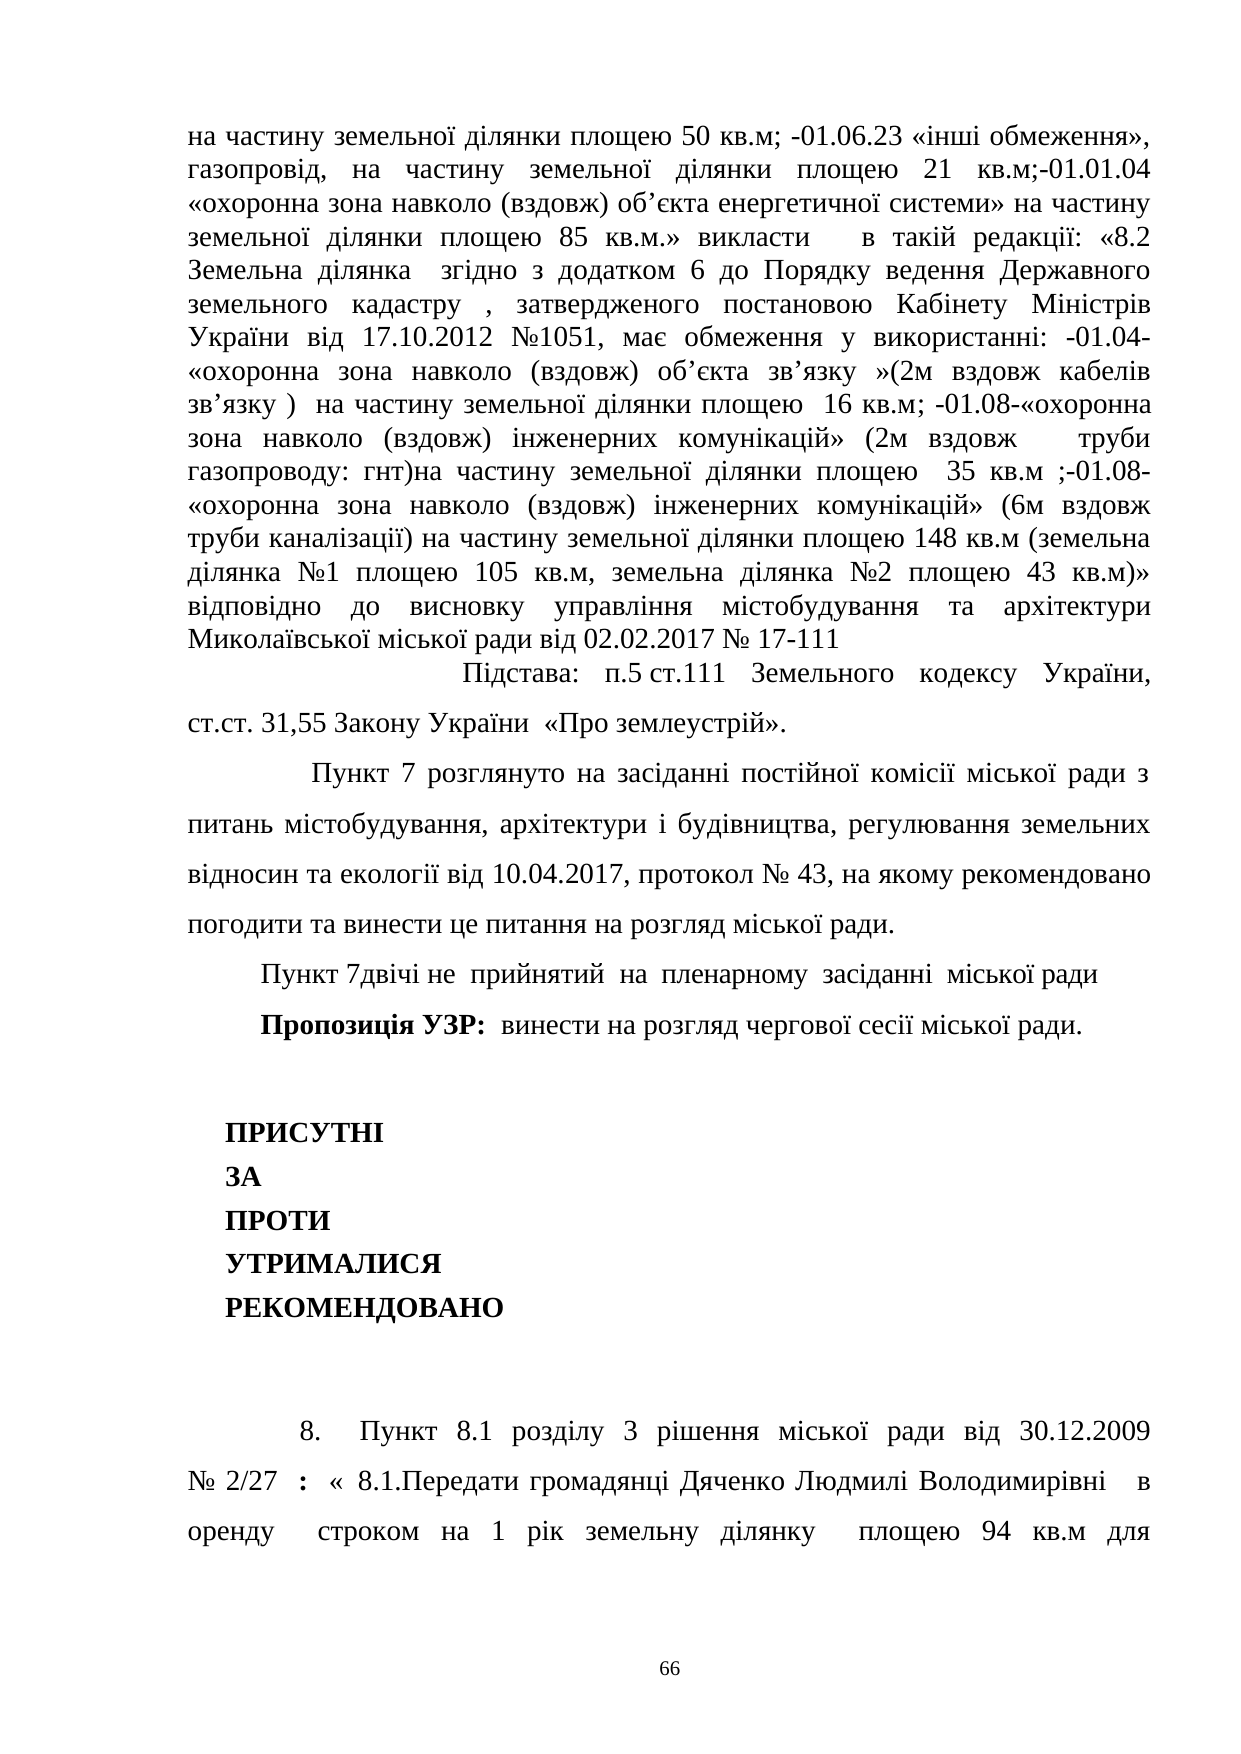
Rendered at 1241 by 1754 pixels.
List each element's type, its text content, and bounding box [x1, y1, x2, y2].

text Пункт 7двічі не прийнятий на пленарному засіданні міської ради [187, 957, 1152, 990]
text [187, 1413, 1152, 1547]
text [187, 118, 1152, 655]
text Пропозиція УЗР: винести на розгляд чергової сесії міської ради. [187, 1007, 1152, 1041]
text ПРИСУТНІ [225, 1108, 1152, 1151]
text Підстава: п.5 ст.111 Земельного кодексу України, ст.ст. 31,55 Закону України «Про землеустрій». [187, 655, 1152, 739]
text ЗА [225, 1151, 1152, 1195]
text ПРОТИ [225, 1195, 1152, 1239]
text Пункт 7 розглянуто на засіданні постійної комісії міської ради з питань містобудування, архітектури і будівництва, регулювання земельних відносин та екології від 10.04.2017, протокол № 43, на якому рекомендовано погодити та винести це питання на розгляд міської ради. [187, 755, 1152, 940]
text УТРИМАЛИСЯ [225, 1239, 1152, 1283]
text РЕКОМЕНДОВАНО [225, 1283, 1152, 1326]
